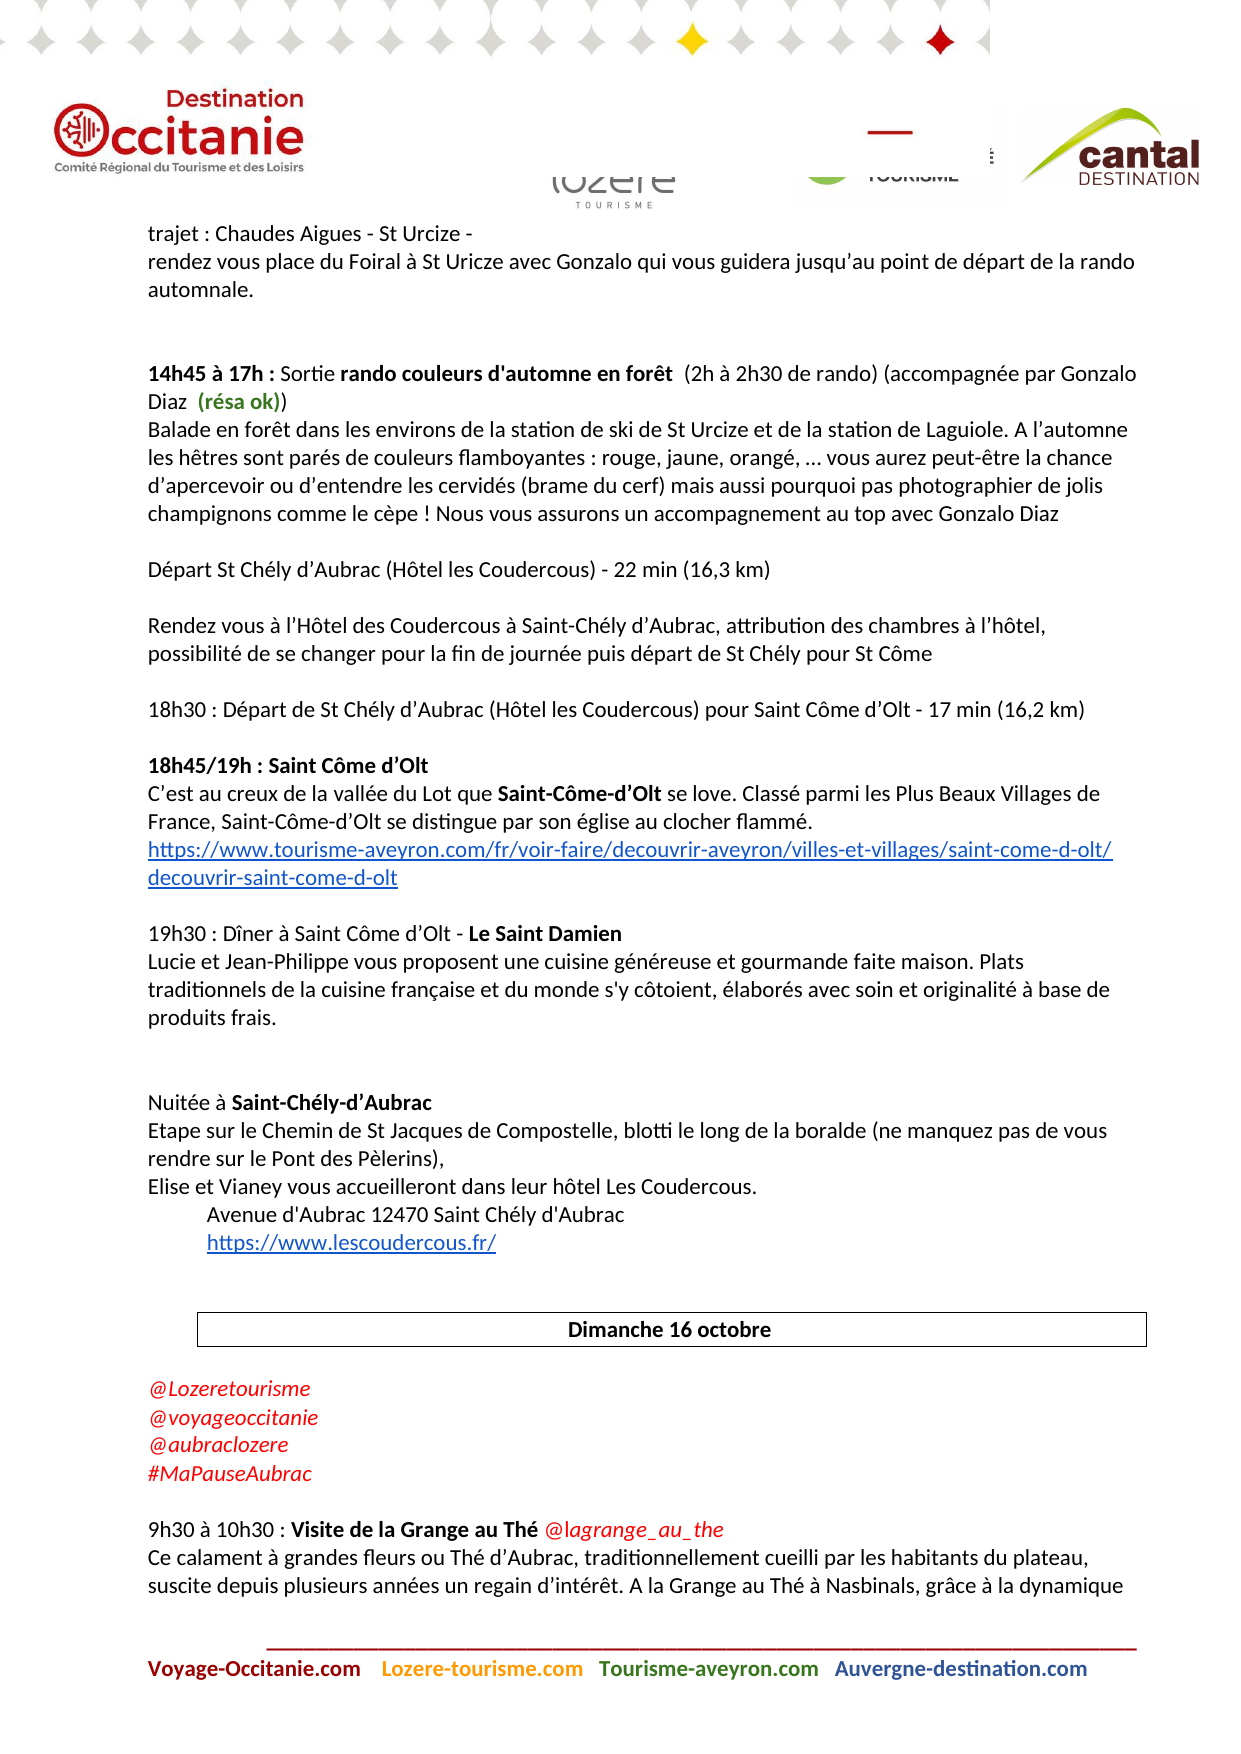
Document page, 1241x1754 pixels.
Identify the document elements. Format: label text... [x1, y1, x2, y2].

text 18h45/19h : Saint Côme d’Olt [148, 751, 1138, 779]
text Départ St Chély d’Aubrac (Hôtel les Coudercous) - 22 min (16,3 km) [148, 555, 1138, 583]
text C’est au creux de la vallée du Lot que Saint-Côme-d’Olt se love. Classé parmi les Plus Beaux Villages de France, Saint-Côme-d’Olt se distingue par son église au clocher flammé. [148, 779, 1138, 835]
text #MaPauseAubrac [148, 1459, 1138, 1487]
text 9h30 à 10h30 : Visite de la Grange au Thé @lagrange_au_the [148, 1515, 1138, 1543]
picture [1021, 107, 1199, 185]
text rendez vous place du Foiral à St Uricze avec Gonzalo qui vous guidera jusqu’au point de départ de la rando automnale. [148, 247, 1138, 303]
text Balade en forêt dans les environs de la station de ski de St Urcize et de la station de Laguiole. A l’automne les hêtres sont parés de couleurs flamboyantes : rouge, jaune, orangé, … vous aurez peut-être la chance d’apercevoir ou d’entendre les cervidés (brame du cerf) mais aussi pourquoi pas photographier de jolis champignons comme le cèpe ! Nous vous assurons un accompagnement au top avec Gonzalo Diaz [148, 415, 1138, 527]
picture [0, 0, 1005, 218]
text https://www.tourisme-aveyron.com/fr/voir-faire/decouvrir-aveyron/villes-et-villages/saint-come-d-olt/decouvrir-saint-come-d-olt [148, 835, 1138, 891]
text @voyageoccitanie [148, 1403, 1138, 1431]
text Rendez vous à l’Hôtel des Coudercous à Saint-Chély d’Aubrac, attribution des chambres à l’hôtel, possibilité de se changer pour la fin de journée puis départ de St Chély pour St Côme [148, 611, 1138, 667]
text 14h45 à 17h : Sortie rando couleurs d'automne en forêt (2h à 2h30 de rando) (accompagnée par Gonzalo Diaz (résa ok)) [148, 359, 280, 415]
text 19h30 : Dîner à Saint Côme d’Olt - Le Saint Damien [148, 919, 1138, 947]
text Dimanche 16 octobre [198, 1313, 1146, 1346]
text https://www.lescoudercous.fr/ [148, 1228, 1138, 1256]
text Elise et Vianey vous accueilleront dans leur hôtel Les Coudercous. [148, 1172, 1138, 1200]
text 14h45 à 17h : Sortie rando couleurs d'automne en forêt (2h à 2h30 de rando) (accompagnée par Gonzalo Diaz (résa ok)) [287, 359, 1138, 415]
text Etape sur le Chemin de St Jacques de Compostelle, blotti le long de la boralde (ne manquez pas de vous rendre sur le Pont des Pèlerins), [148, 1116, 1138, 1172]
text @aubraclozere [148, 1431, 1138, 1459]
text Avenue d'Aubrac 12470 Saint Chély d'Aubrac [148, 1200, 1138, 1228]
text Nuitée à Saint-Chély-d’Aubrac [148, 1088, 1138, 1116]
text Lucie et Jean-Philippe vous proposent une cuisine généreuse et gourmande faite maison. Plats traditionnels de la cuisine française et du monde s'y côtoient, élaborés avec soin et originalité à base de produits frais. [148, 947, 1138, 1031]
text trajet : Chaudes Aigues - St Urcize - [148, 219, 1138, 247]
text 18h30 : Départ de St Chély d’Aubrac (Hôtel les Coudercous) pour Saint Côme d’Olt - 17 min (16,2 km) [148, 695, 1138, 723]
text @Lozeretourisme [148, 1374, 1138, 1403]
